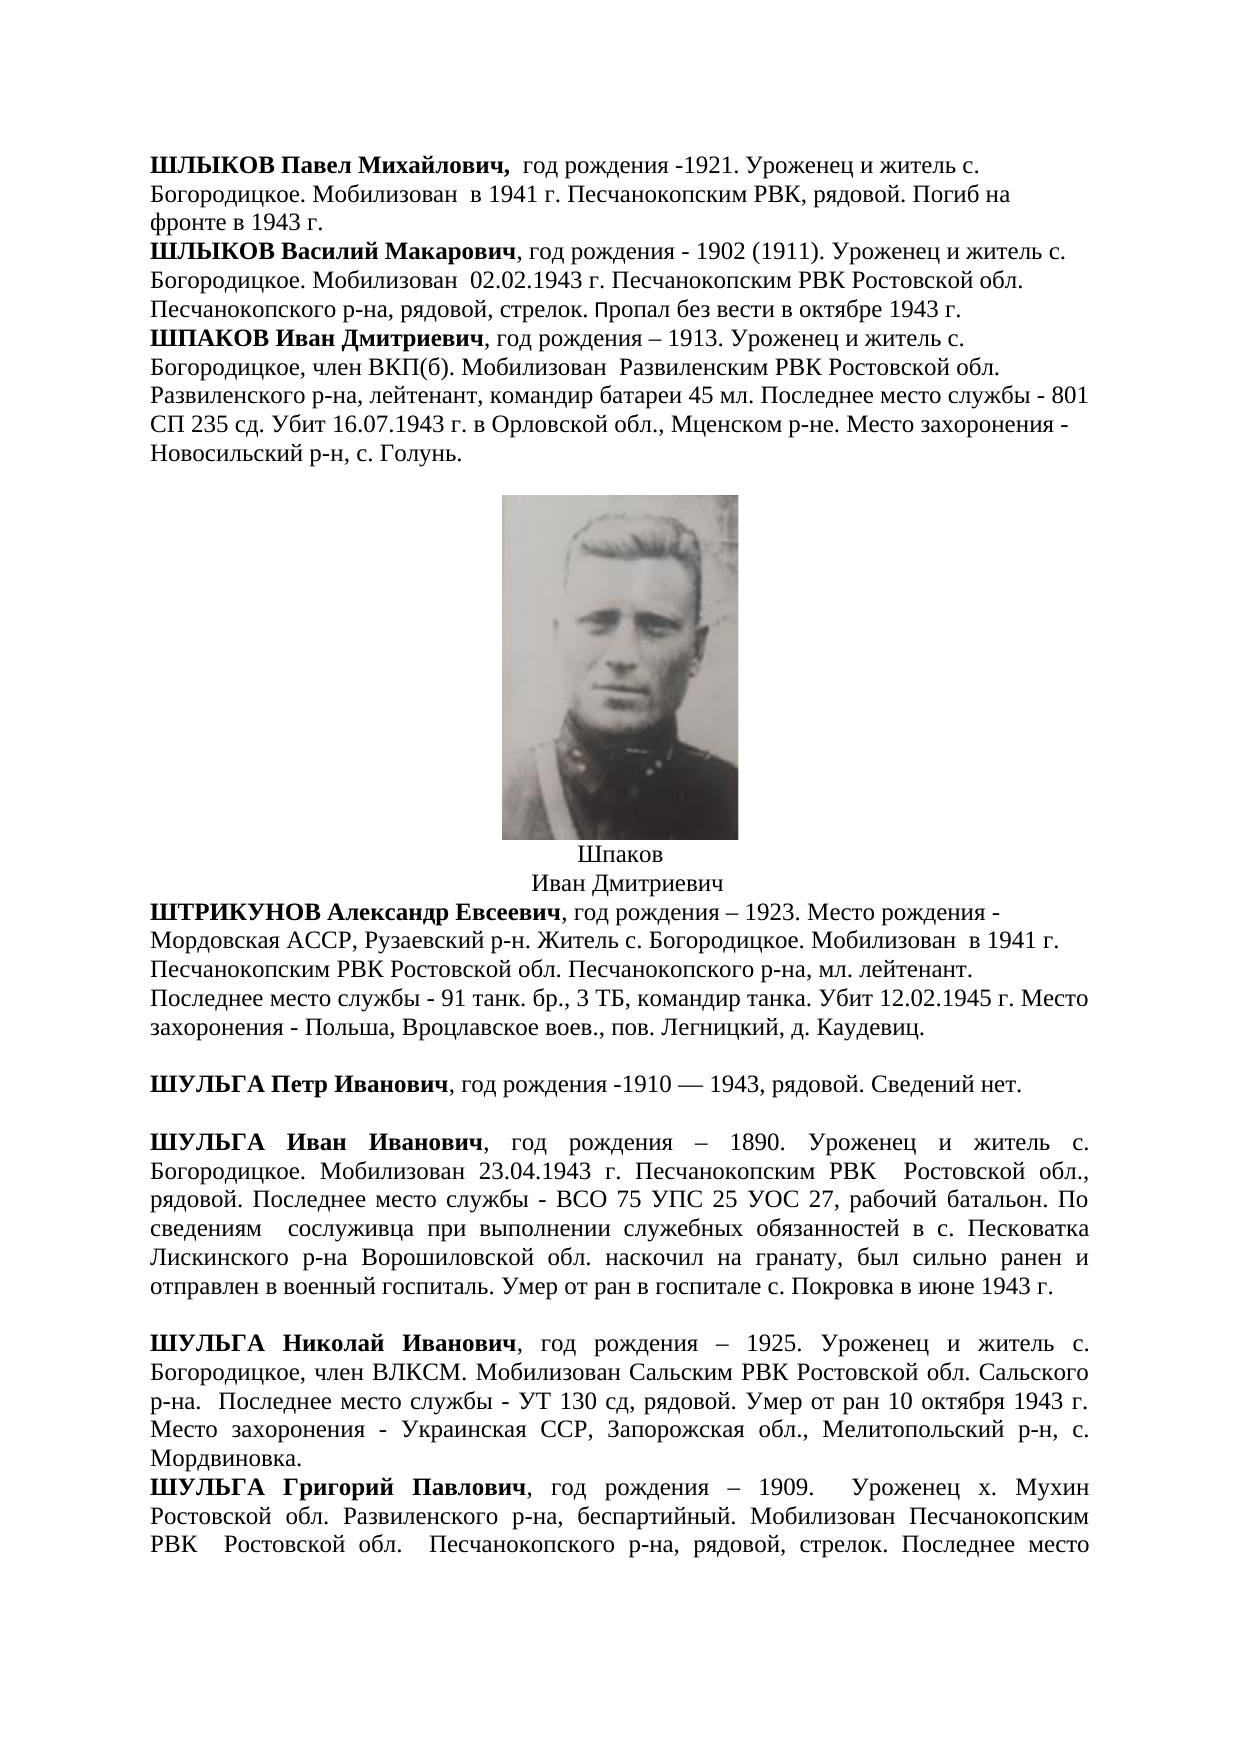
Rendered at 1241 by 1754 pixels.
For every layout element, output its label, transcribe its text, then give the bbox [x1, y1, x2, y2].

picture [502, 495, 739, 840]
text Шпаков [150, 839, 1090, 868]
text ШУЛЬГА Петр Иванович, год рождения -1910 — 1943, рядовой. Сведений нет. [150, 1069, 1090, 1098]
text Иван Дмитриевич ШТРИКУНОВ Александр Евсеевич, год рождения – 1923. Место рождения - Мордовская АССР, Рузаевский р-н. Житель с. Богородицкое. Мобилизован в 1941 г. Песчанокопским РВК Ростовской обл. Песчанокопского р-на, мл. лейтенант. Последнее место службы - 91 танк. бр., 3 ТБ, командир танка. Убит 12.02.1945 г. Место захоронения - Польша, Вроцлавское воев., пов. Легницкий, д. Каудевиц. [150, 868, 1090, 1041]
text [150, 1299, 1090, 1558]
text ШЛЫКОВ Павел Михайлович, год рождения -1921. Уроженец и житель с. Богородицкое. Мобилизован в 1941 г. Песчанокопским РВК, рядовой. Погиб на фронте в 1943 г. ШЛЫКОВ Василий Макарович, год рождения - 1902 (1911). Уроженец и житель с. Богородицкое. Мобилизован 02.02.1943 г. Песчанокопским РВК Ростовской обл. Песчанокопского р-на, рядовой, стрелок. Пропал без вести в октябре 1943 г. ШПАКОВ Иван Дмитриевич, год рождения – 1913. Уроженец и житель с. Богородицкое, член ВКП(б). Мобилизован Развиленским РВК Ростовской обл. Развиленского р-на, лейтенант, командир батареи 45 мл. Последнее место службы - 801 СП 235 сд. Убит 16.07.1943 г. в Орловской обл., Мценском р-не. Место захоронения - Новосильский р-н, с. Голунь. [150, 150, 1090, 467]
text ШУЛЬГА Иван Иванович, год рождения – 1890. Уроженец и житель с. Богородицкое. Мобилизован 23.04.1943 г. Песчанокопским РВК Ростовской обл., рядовой. Последнее место службы - ВСО 75 УПС 25 УОС 27, рабочий батальон. По сведениям сослуживца при выполнении служебных обязанностей в с. Песковатка Лискинского р-на Ворошиловской обл. наскочил на гранату, был сильно ранен и отправлен в военный госпиталь. Умер от ран в госпитале с. Покровка в июне 1943 г. [150, 1098, 1090, 1299]
